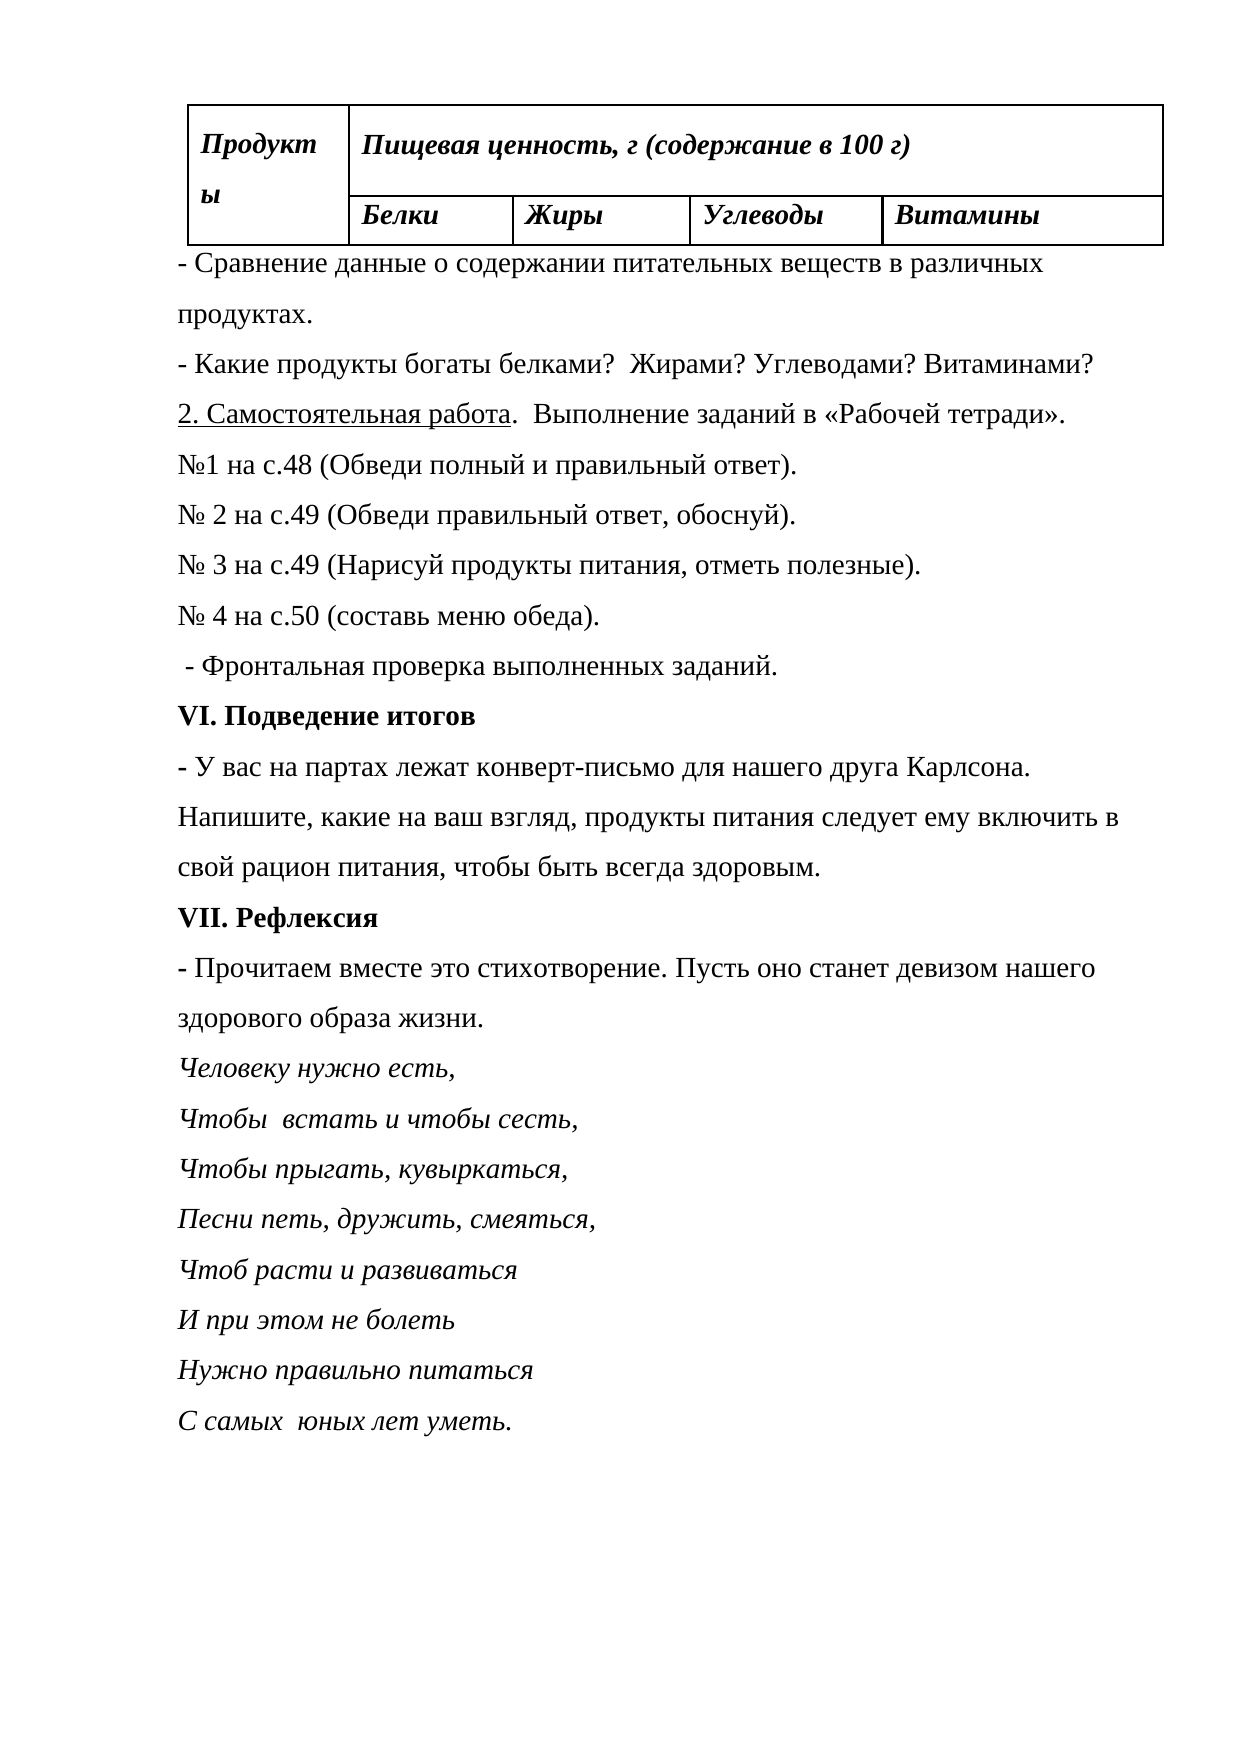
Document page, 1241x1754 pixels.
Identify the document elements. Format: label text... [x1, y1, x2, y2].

text - Фронтальная проверка выполненных заданий. [177, 648, 1152, 682]
text № 3 на с.49 (Нарисуй продукты питания, отметь полезные). [177, 547, 1152, 581]
table_header Пищевая ценность, г (содержание в 100 г) [350, 106, 1162, 195]
text №1 на с.48 (Обведи полный и правильный ответ). [177, 447, 1152, 480]
text - Прочитаем вместе это стихотворение. Пусть оно станет девизом нашего здорового образа жизни. [177, 950, 1152, 1034]
text Чтобы прыгать, кувыркаться, [177, 1151, 1152, 1185]
text № 2 на с.49 (Обведи правильный ответ, обоснуй). [177, 497, 1152, 531]
text VI. Подведение итогов [177, 698, 1152, 732]
text Песни петь, дружить, смеяться, [177, 1202, 1152, 1235]
text Чтобы встать и чтобы сесть, [177, 1101, 1152, 1134]
table_cell Жиры [514, 197, 689, 243]
text С самых юных лет уметь. [177, 1403, 1152, 1436]
text 2. Самостоятельная работа. Выполнение заданий в «Рабочей тетради». [177, 397, 1152, 430]
table_cell Белки [350, 197, 512, 243]
text № 4 на с.50 (составь меню обеда). [177, 598, 1152, 631]
text И при этом не болеть [177, 1302, 1152, 1336]
table_header Продукты [189, 106, 348, 243]
text VII. Рефлексия [177, 900, 1152, 933]
table_cell Витамины [884, 197, 1162, 243]
text Человеку нужно есть, [177, 1051, 1152, 1084]
text - У вас на партах лежат конверт-письмо для нашего друга Карлсона. Напишите, какие на ваш взгляд, продукты питания следует ему включить в свой рацион питания, чтобы быть всегда здоровым. [177, 749, 1152, 883]
text Чтоб расти и развиваться [177, 1252, 1152, 1285]
table_cell Углеводы [691, 197, 881, 243]
text Нужно правильно питаться [177, 1352, 1152, 1386]
text - Сравнение данные о содержании питательных веществ в различных продуктах. [177, 246, 1152, 329]
text - Какие продукты богаты белками? Жирами? Углеводами? Витаминами? [177, 346, 1152, 380]
